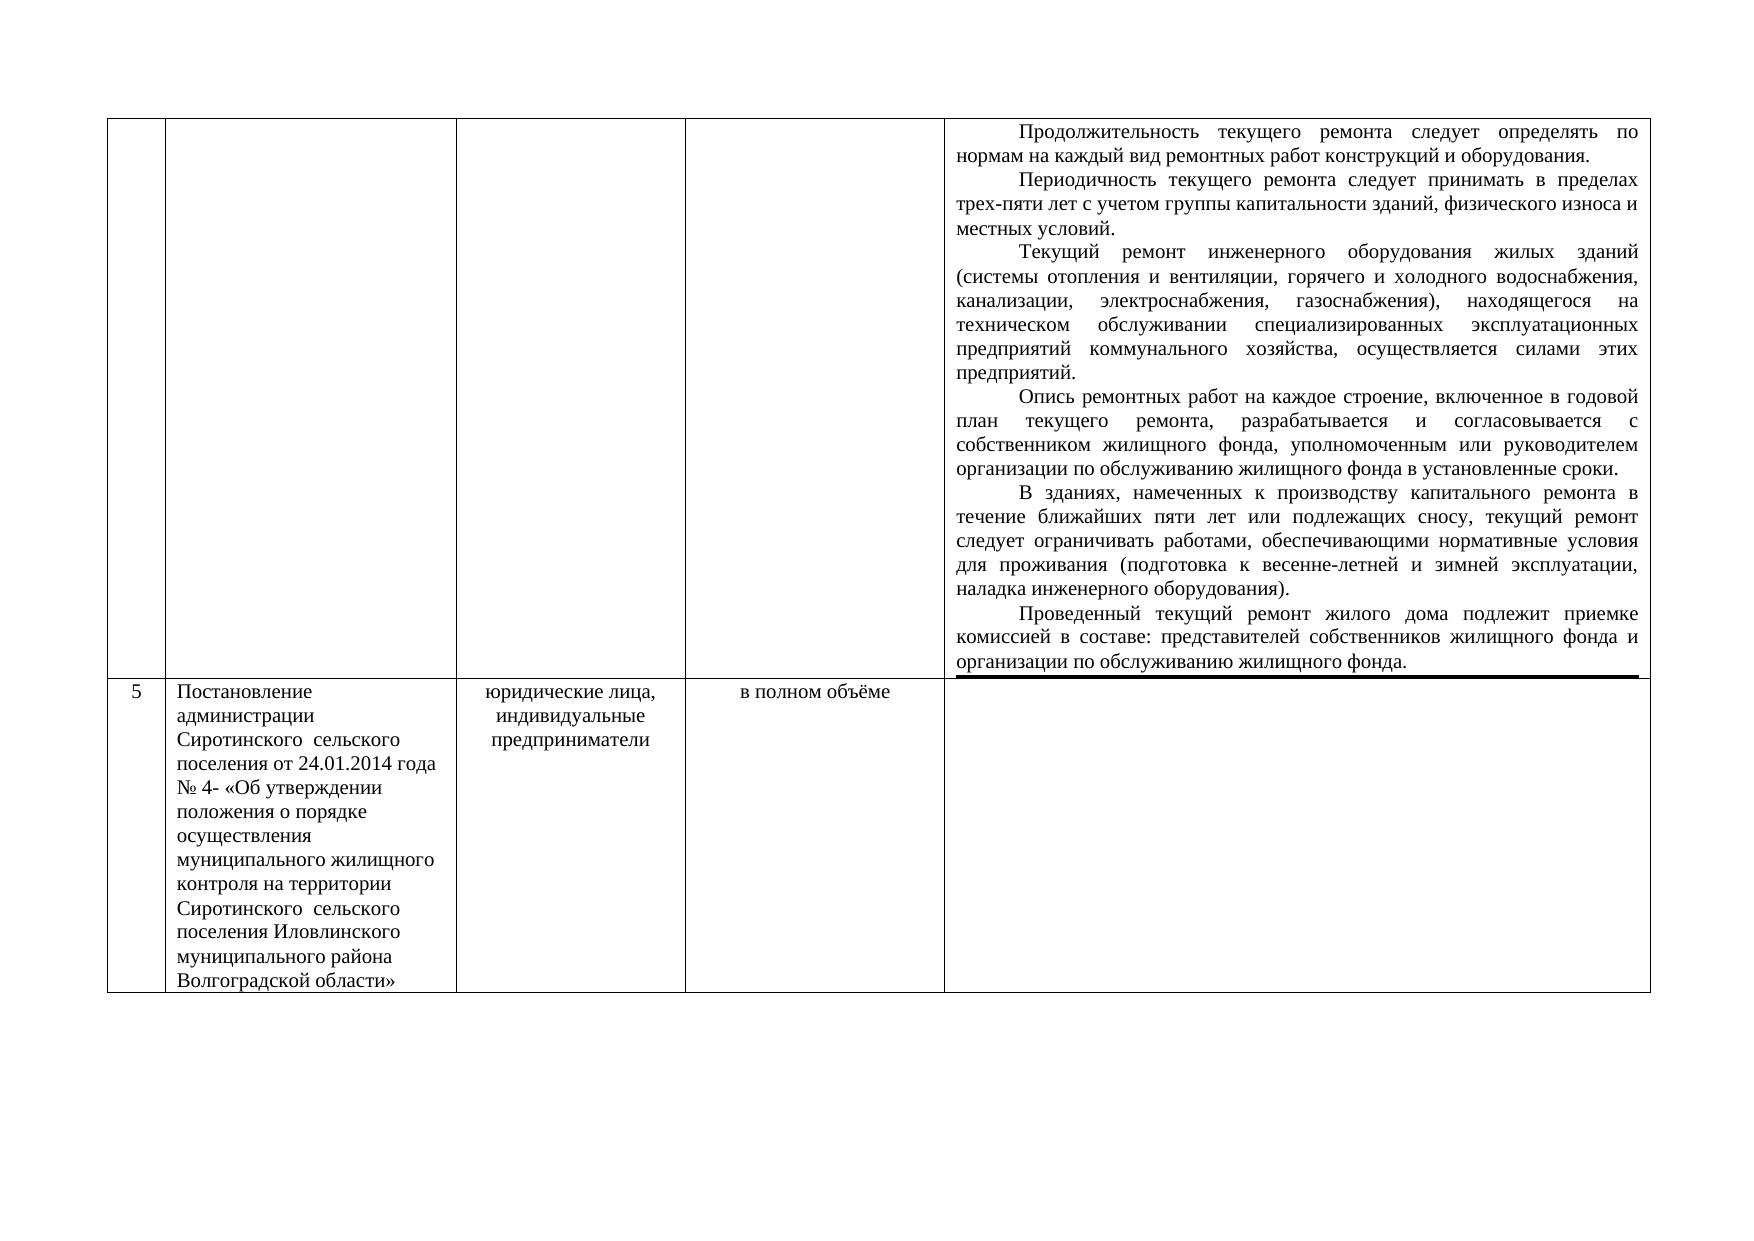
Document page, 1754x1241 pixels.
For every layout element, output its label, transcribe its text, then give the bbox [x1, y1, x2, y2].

table_cell 5 [108, 679, 165, 992]
table_cell [945, 679, 1650, 992]
table_cell в полном объёме [686, 679, 944, 992]
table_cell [166, 119, 456, 678]
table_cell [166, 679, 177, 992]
table_cell 5 [108, 119, 165, 678]
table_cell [457, 119, 685, 678]
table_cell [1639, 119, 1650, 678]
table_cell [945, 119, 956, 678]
table_cell юридические лица, индивидуальные предприниматели [457, 679, 685, 992]
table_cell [686, 119, 944, 678]
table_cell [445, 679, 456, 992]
